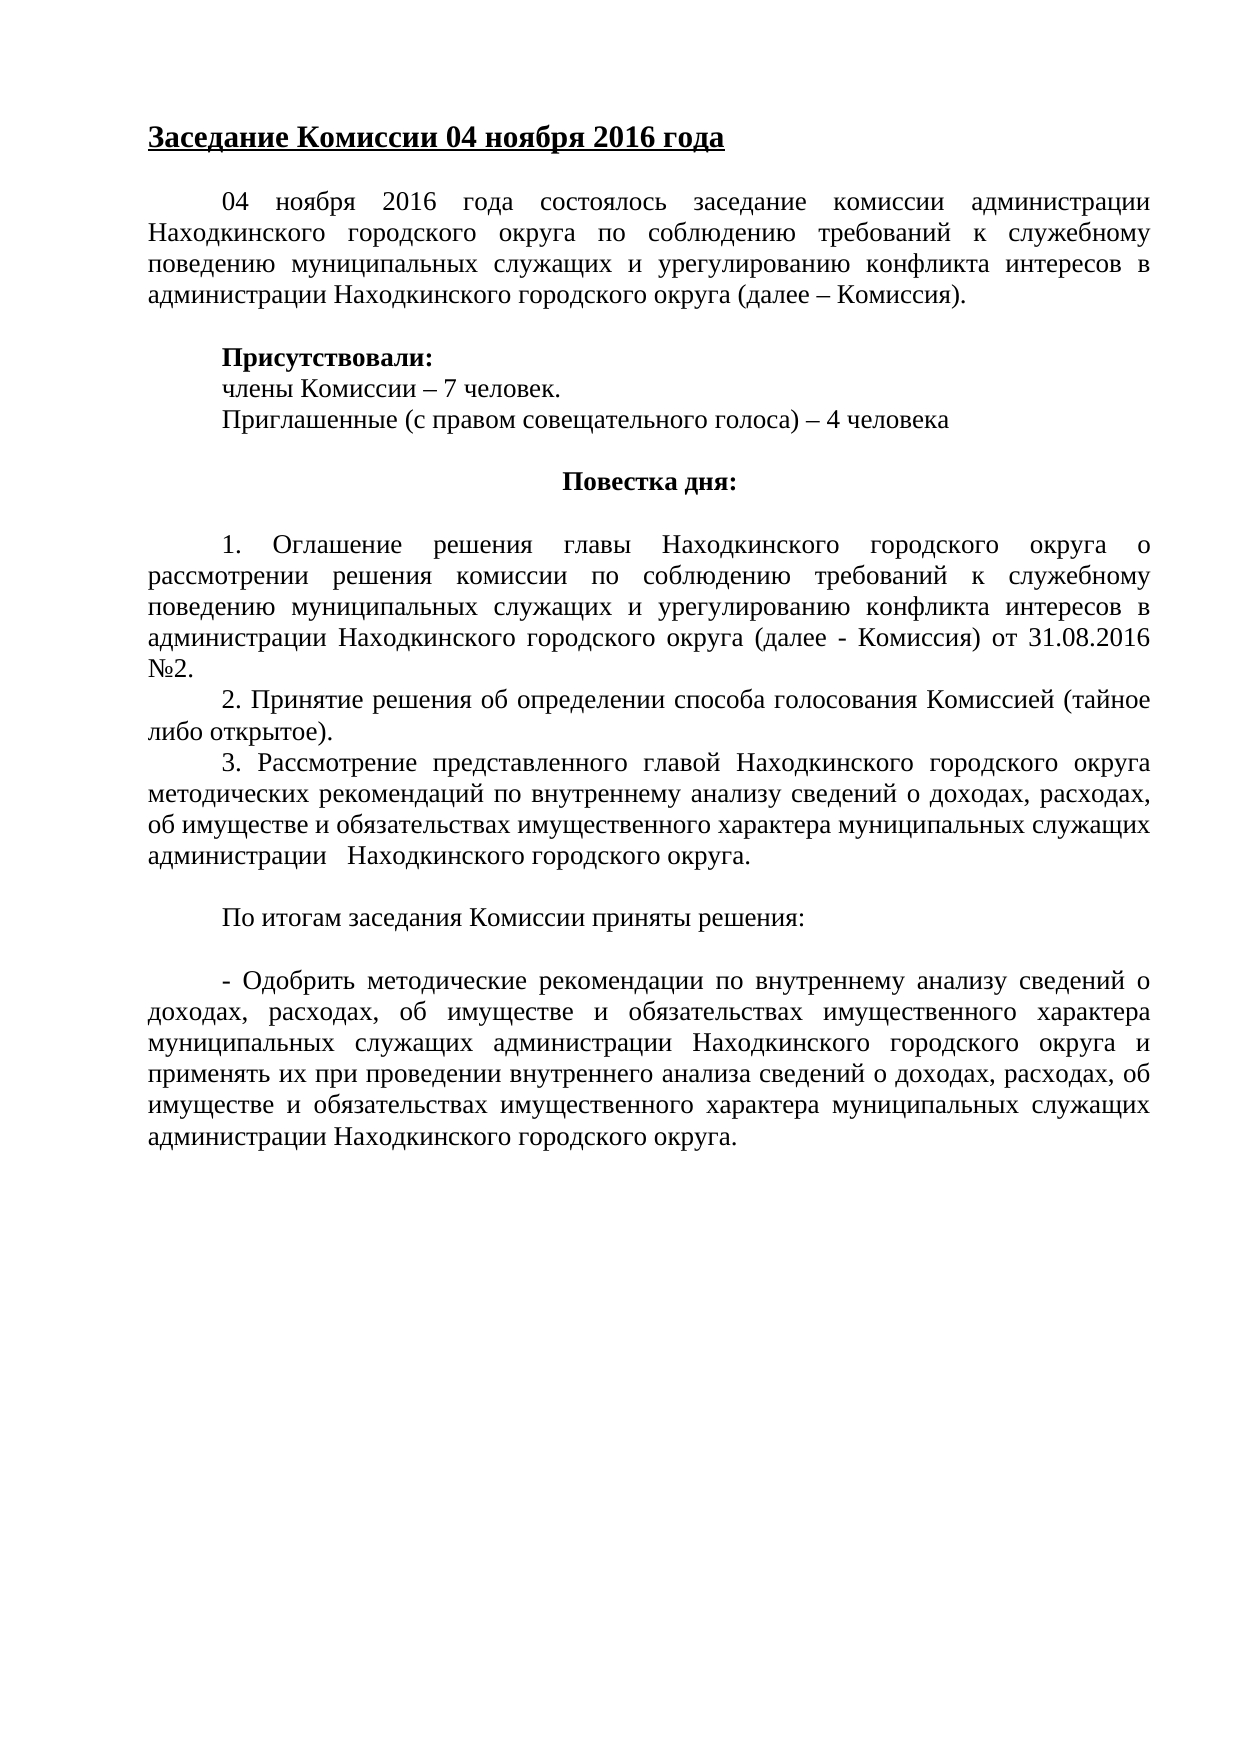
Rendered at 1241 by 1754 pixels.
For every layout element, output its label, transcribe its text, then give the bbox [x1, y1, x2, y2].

text Приглашенные (с правом совещательного голоса) – 4 человека [148, 403, 1152, 434]
subtitle Повестка дня: [148, 466, 1152, 497]
text Заседание Комиссии 04 ноября 2016 года [148, 118, 1152, 154]
text Присутствовали: [148, 341, 1152, 372]
text По итогам заседания Комиссии приняты решения: [148, 902, 1152, 933]
text члены Комиссии – 7 человек. [148, 372, 1152, 403]
text 1. Оглашение решения главы Находкинского городского округа о рассмотрении решения комиссии по соблюдению требований к служебному поведению муниципальных служащих и урегулированию конфликта интересов в администрации Находкинского городского округа (далее - Комиссия) от 31.08.2016 №2. [148, 528, 1152, 683]
text 3. Рассмотрение представленного главой Находкинского городского округа методических рекомендаций по внутреннему анализу сведений о доходах, расходах, об имуществе и обязательствах имущественного характера муниципальных служащих администрации Находкинского городского округа. [148, 746, 1152, 870]
text 2. Принятие решения об определении способа голосования Комиссией (тайное либо открытое). [148, 683, 1152, 746]
text 04 ноября 2016 года состоялось заседание комиссии администрации Находкинского городского округа по соблюдению требований к служебному поведению муниципальных служащих и урегулированию конфликта интересов в администрации Находкинского городского округа (далее – Комиссия). [148, 185, 1152, 310]
text - Одобрить методические рекомендации по внутреннему анализу сведений о доходах, расходах, об имуществе и обязательствах имущественного характера муниципальных служащих администрации Находкинского городского округа и применять их при проведении внутреннего анализа сведений о доходах, расходах, об имуществе и обязательствах имущественного характера муниципальных служащих администрации Находкинского городского округа. [148, 964, 1152, 1151]
